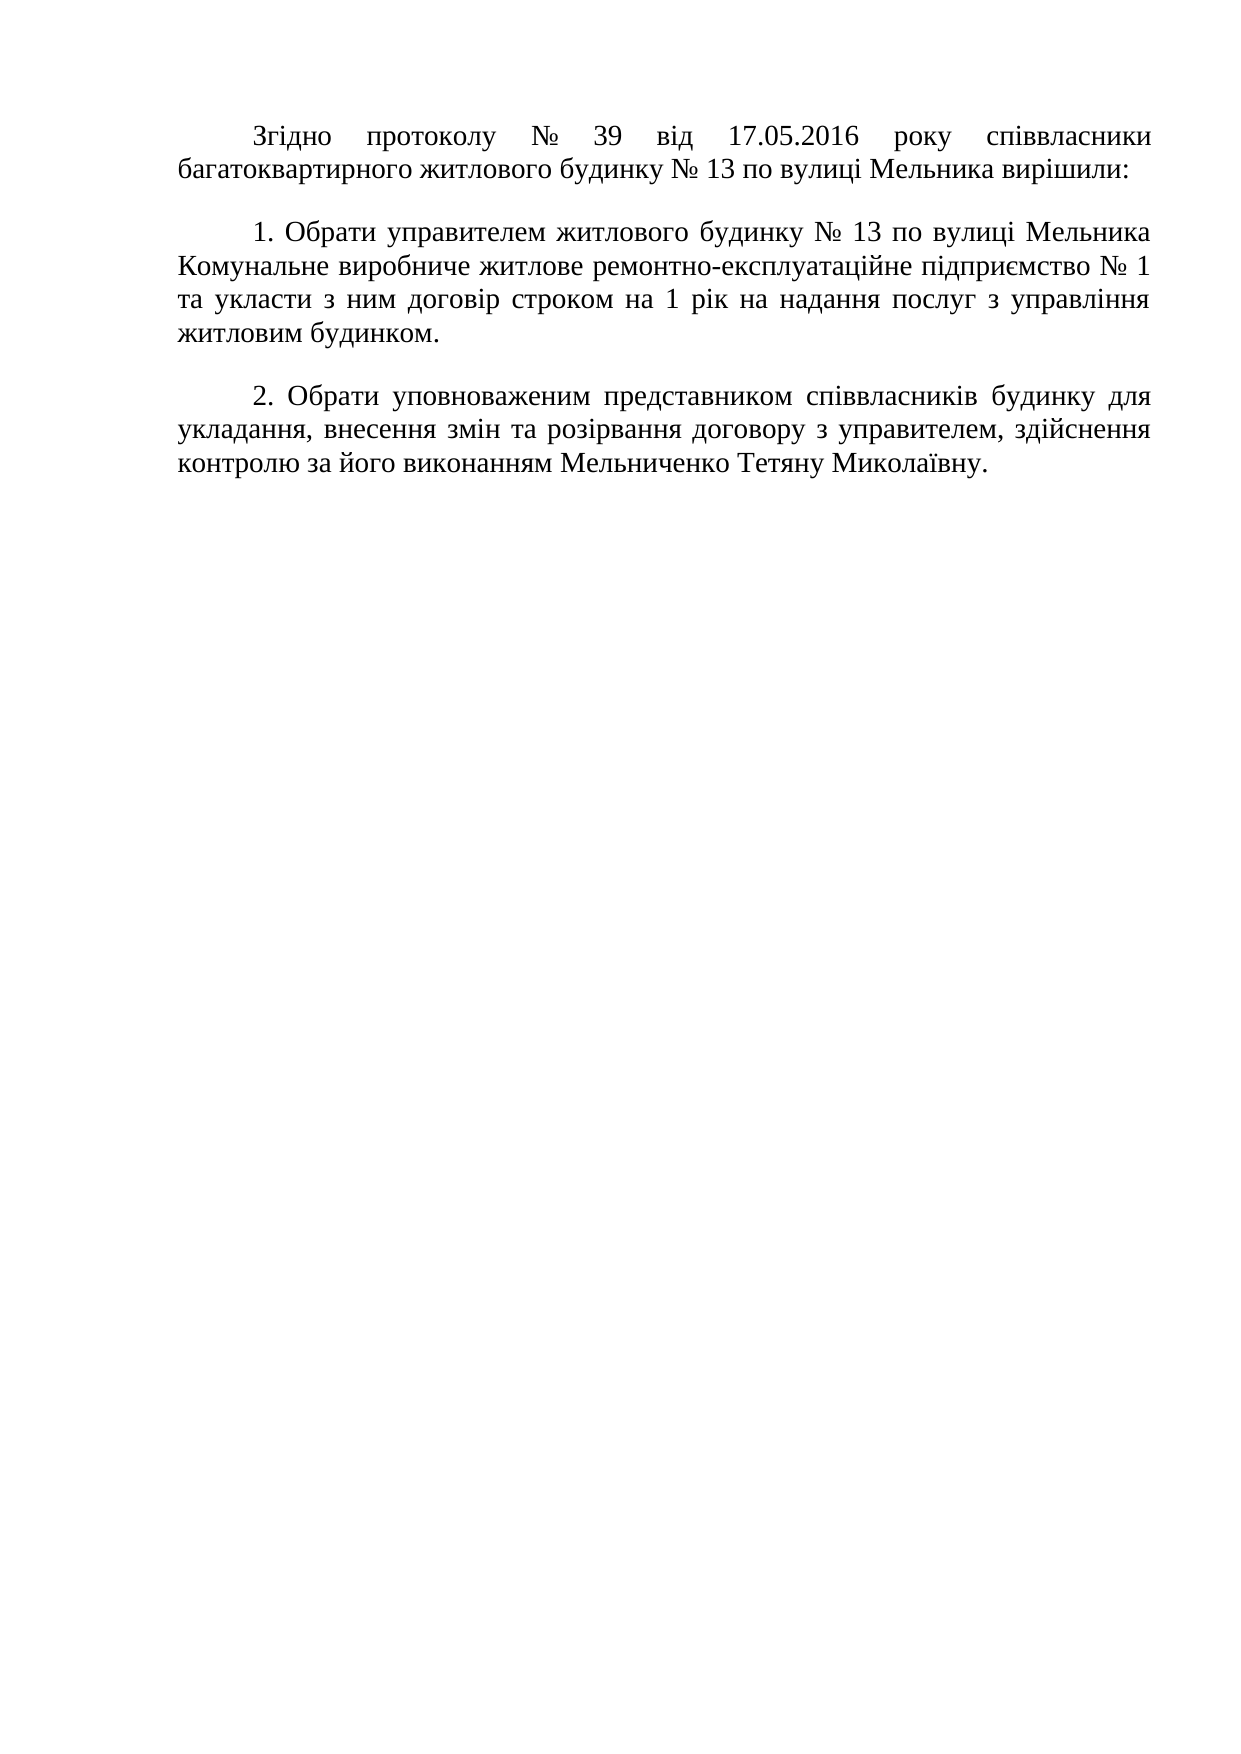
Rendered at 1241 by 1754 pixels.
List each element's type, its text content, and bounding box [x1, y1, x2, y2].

text 2. Обрати уповноваженим представником співвласників будинку для укладання, внесення змін та розірвання договору з управителем, здійснення контролю за його виконанням Мельниченко Тетяну Миколаївну. [177, 378, 1152, 478]
text Згідно протоколу № 39 від 17.05.2016 року співвласники багатоквартирного житлового будинку № 13 по вулиці Мельника вирішили: [177, 118, 1152, 185]
text 1. Обрати управителем житлового будинку № 13 по вулиці Мельника Комунальне виробниче житлове ремонтно-експлуатаційне підприємство № 1 та укласти з ним договір строком на 1 рік на надання послуг з управління житловим будинком. [177, 214, 1152, 348]
